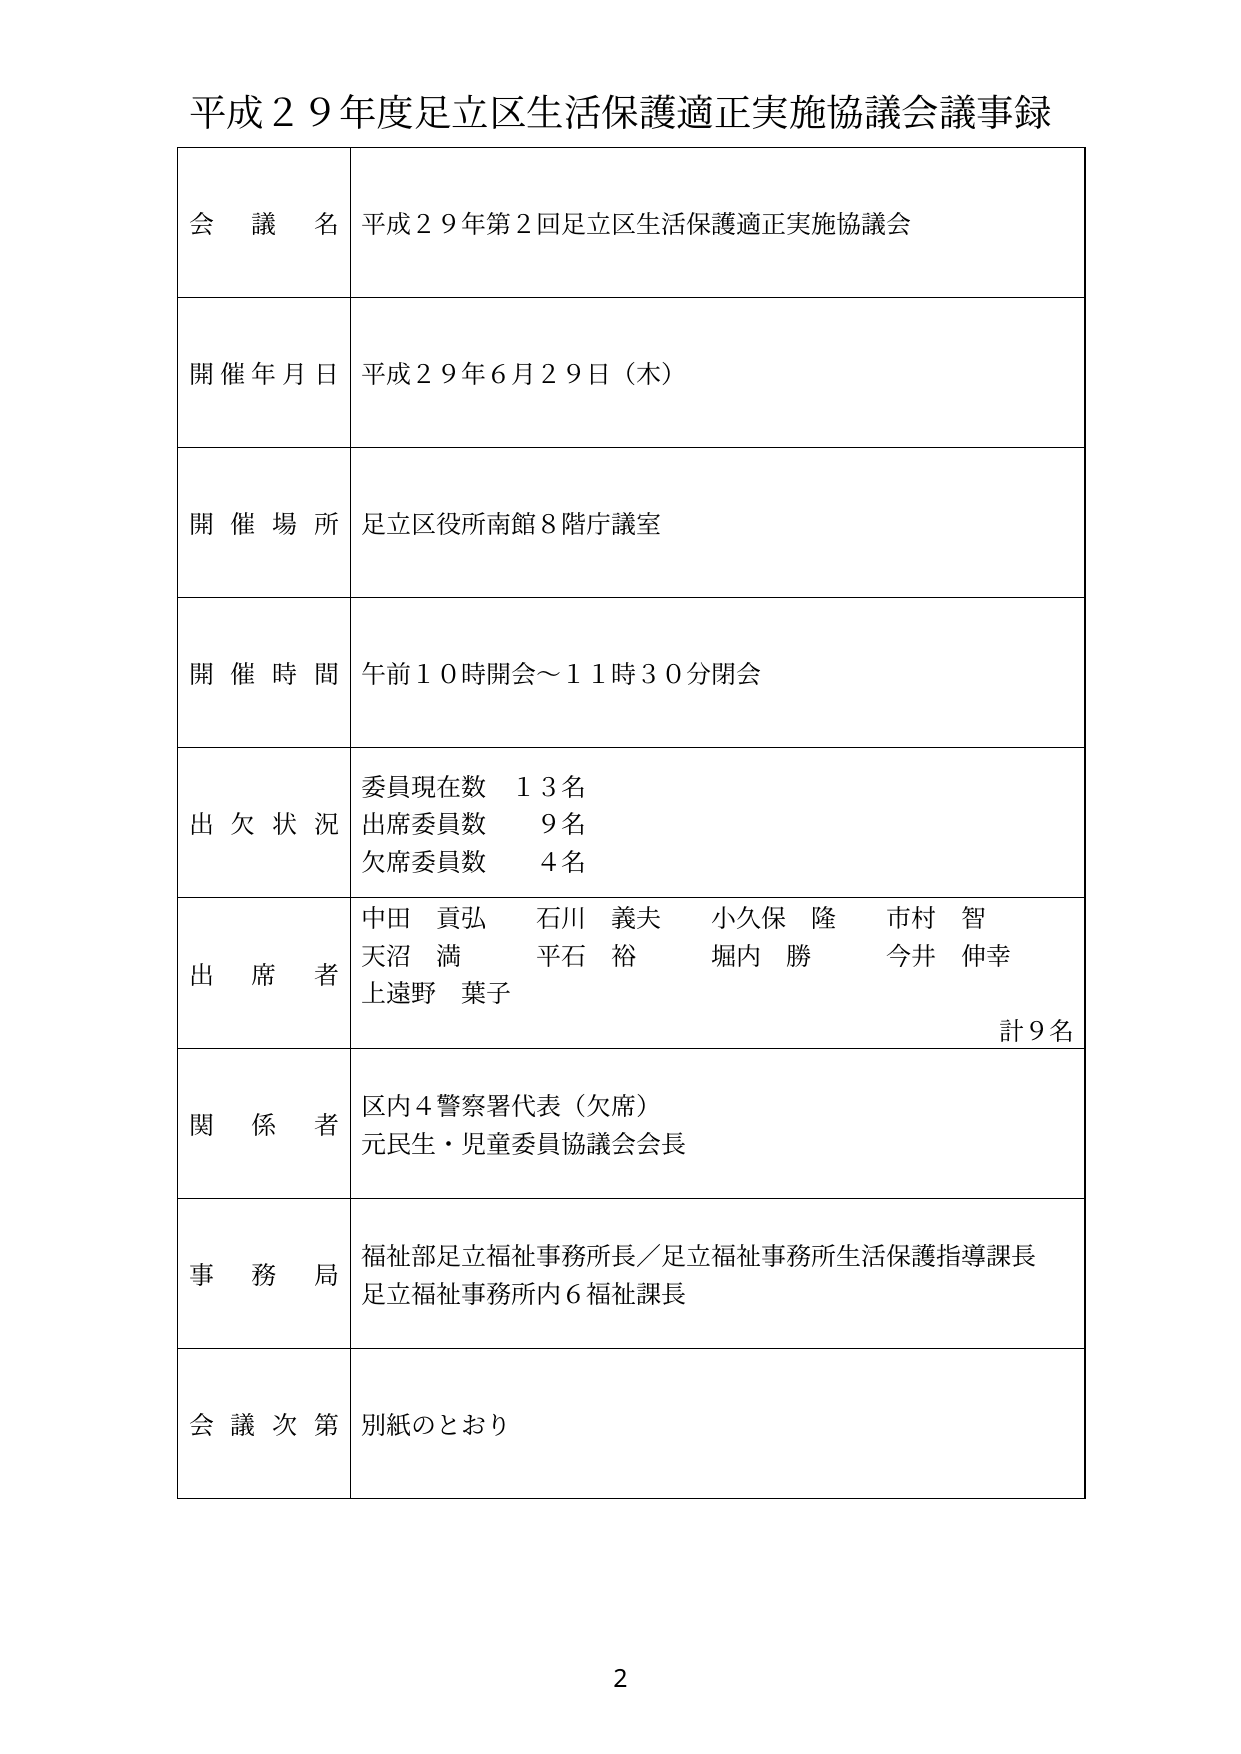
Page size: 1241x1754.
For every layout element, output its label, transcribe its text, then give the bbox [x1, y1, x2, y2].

table_cell 出欠状況 [178, 748, 350, 897]
table_cell 開催場所 [178, 448, 350, 597]
table_cell 委員現在数 １３名 出席委員数 ９名 欠席委員数 ４名 [351, 748, 1084, 897]
table_cell 出席者 [178, 898, 350, 1048]
table_cell 会議次第 [178, 1349, 350, 1498]
table_cell 関係者 [178, 1049, 350, 1198]
table_cell 平成２９年６月２９日（木） [351, 298, 1084, 447]
table_cell 足立区役所南館８階庁議室 [351, 448, 1084, 597]
table_header 会議名 [178, 148, 350, 297]
text 平成２９年度足立区生活保護適正実施協議会議事録 [177, 72, 1063, 147]
table_cell 開催年月日 [178, 298, 350, 447]
table_cell 福祉部足立福祉事務所長／足立福祉事務所生活保護指導課長 足立福祉事務所内６福祉課長 [351, 1199, 1084, 1348]
table_cell 午前１０時開会～１１時３０分閉会 [351, 598, 1084, 747]
table_cell 中田 貢弘 石川 義夫 小久保 隆 市村 智 天沼 満 平石 裕 堀内 勝 今井 伸幸 上遠野 葉子 計９名 [351, 898, 1084, 1048]
table_cell 開催時間 [178, 598, 350, 747]
table_header 平成２９年第２回足立区生活保護適正実施協議会 [351, 148, 1084, 297]
table_cell 事務局 [178, 1199, 350, 1348]
table_cell 別紙のとおり [351, 1349, 1084, 1498]
table_cell 区内４警察署代表（欠席） 元民生・児童委員協議会会長 [351, 1049, 1084, 1198]
